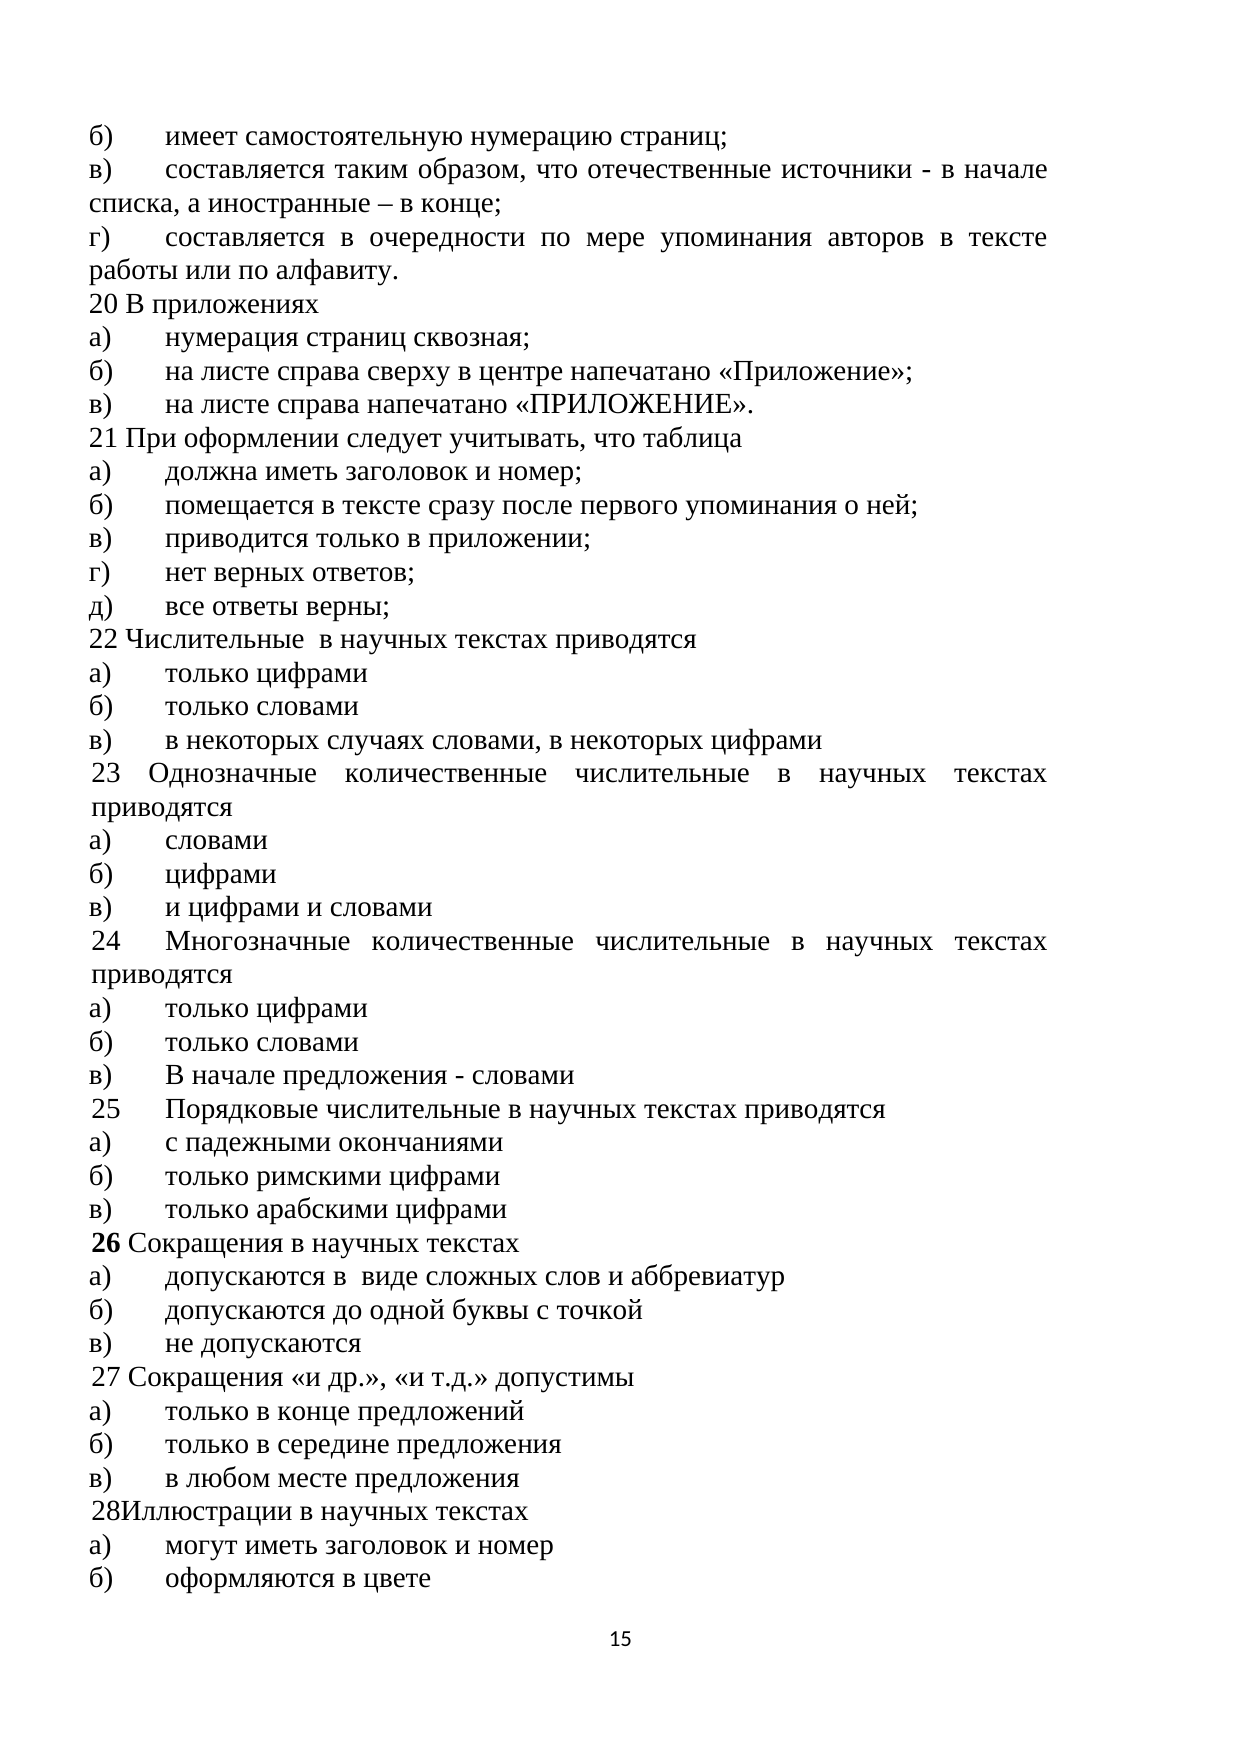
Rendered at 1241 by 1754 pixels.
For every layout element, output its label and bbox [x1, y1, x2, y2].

table_cell [44, 118, 1048, 1594]
